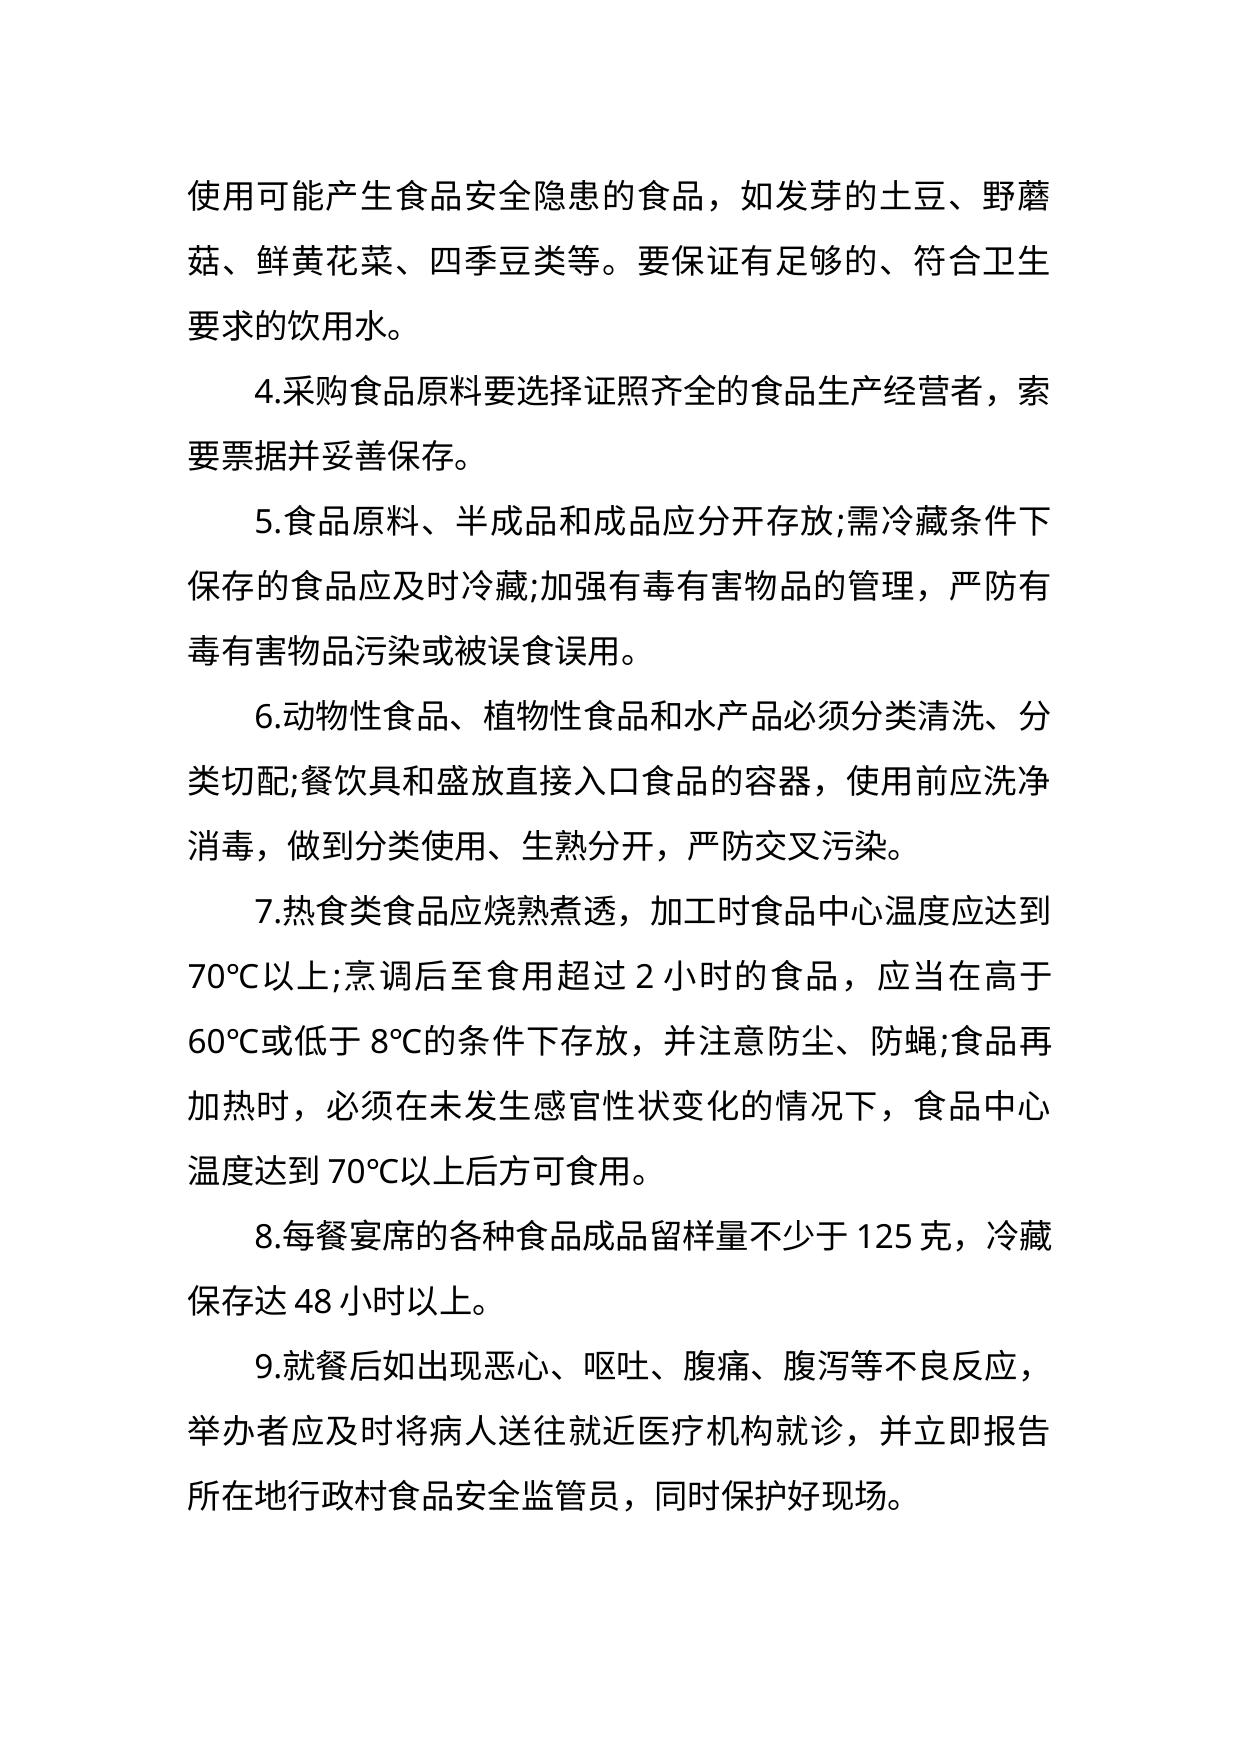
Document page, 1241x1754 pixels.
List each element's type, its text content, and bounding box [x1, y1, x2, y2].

text 9.就餐后如出现恶心、呕吐、腹痛、腹泻等不良反应，举办者应及时将病人送往就近医疗机构就诊，并立即报告所在地行政村食品安全监管员，同时保护好现场。 [187, 1332, 1053, 1527]
text 8.每餐宴席的各种食品成品留样量不少于125克，冷藏保存达48小时以上。 [187, 1202, 1053, 1332]
text 5.食品原料、半成品和成品应分开存放;需冷藏条件下保存的食品应及时冷藏;加强有毒有害物品的管理，严防有毒有害物品污染或被误食误用。 [187, 487, 1053, 682]
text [187, 162, 1053, 357]
text 4.采购食品原料要选择证照齐全的食品生产经营者，索要票据并妥善保存。 [187, 357, 1053, 487]
text 6.动物性食品、植物性食品和水产品必须分类清洗、分类切配;餐饮具和盛放直接入口食品的容器，使用前应洗净消毒，做到分类使用、生熟分开，严防交叉污染。 [187, 682, 1053, 877]
text 7.热食类食品应烧熟煮透，加工时食品中心温度应达到70℃以上;烹调后至食用超过2小时的食品，应当在高于60℃或低于8℃的条件下存放，并注意防尘、防蝇;食品再加热时，必须在未发生感官性状变化的情况下，食品中心温度达到70℃以上后方可食用。 [187, 877, 1053, 1202]
